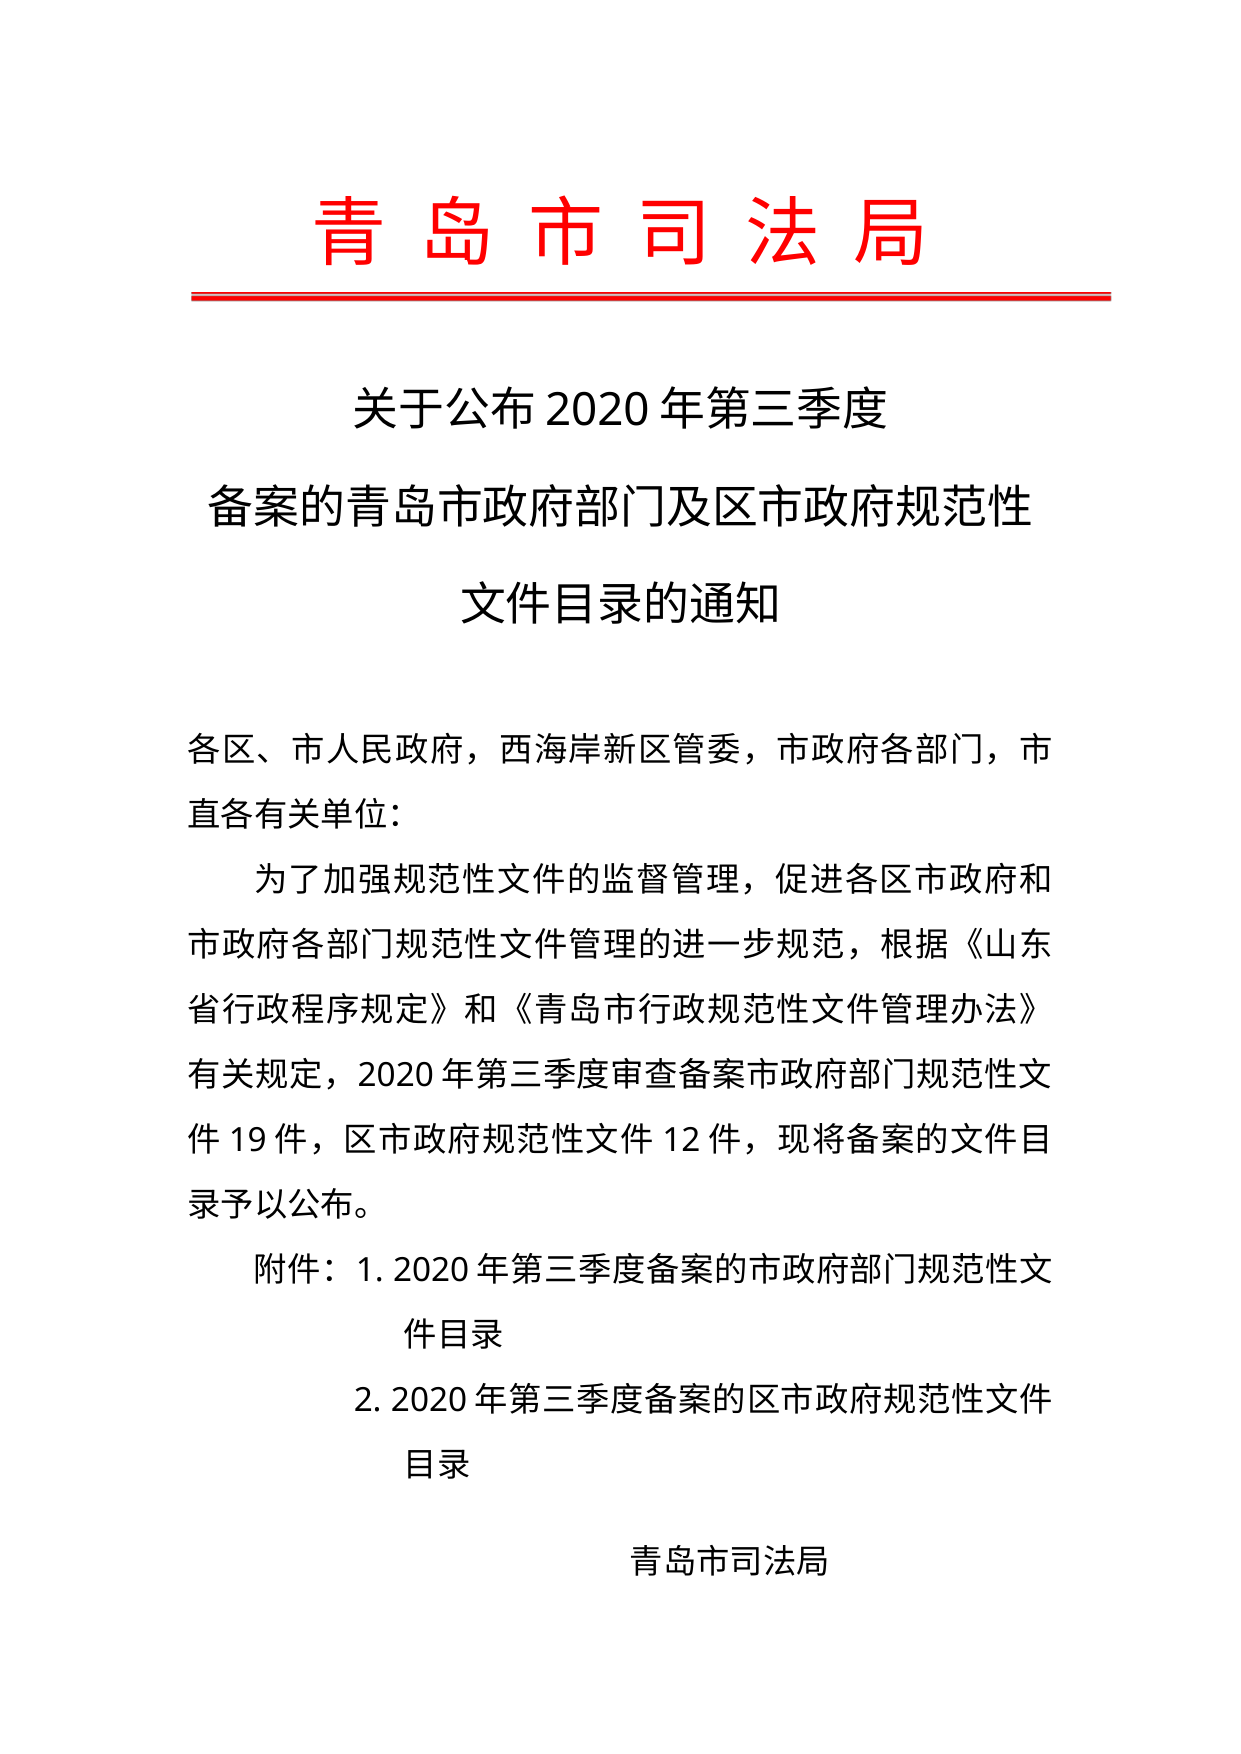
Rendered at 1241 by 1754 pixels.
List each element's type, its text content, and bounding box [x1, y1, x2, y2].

text 为了加强规范性文件的监督管理，促进各区市政府和市政府各部门规范性文件管理的进一步规范，根据《山东省行政程序规定》和《青岛市行政规范性文件管理办法》有关规定，2020年第三季度审查备案市政府部门规范性文件19件，区市政府规范性文件12件，现将备案的文件目录予以公布。 [187, 844, 1053, 1234]
text 附件：1. 2020年第三季度备案的市政府部门规范性文件目录 [254, 1234, 1053, 1364]
text 青岛市司法局 [187, 1527, 1053, 1592]
text 青 岛 市 司 法 局 [187, 162, 1053, 292]
text 关于公布2020年第三季度 [187, 357, 1053, 454]
text 2. 2020年第三季度备案的区市政府规范性文件目录 [353, 1364, 1053, 1494]
text 各区、市人民政府，西海岸新区管委，市政府各部门，市直各有关单位： [187, 714, 1053, 844]
picture [187, 292, 1116, 303]
text 备案的青岛市政府部门及区市政府规范性文件目录的通知 [187, 454, 1053, 649]
